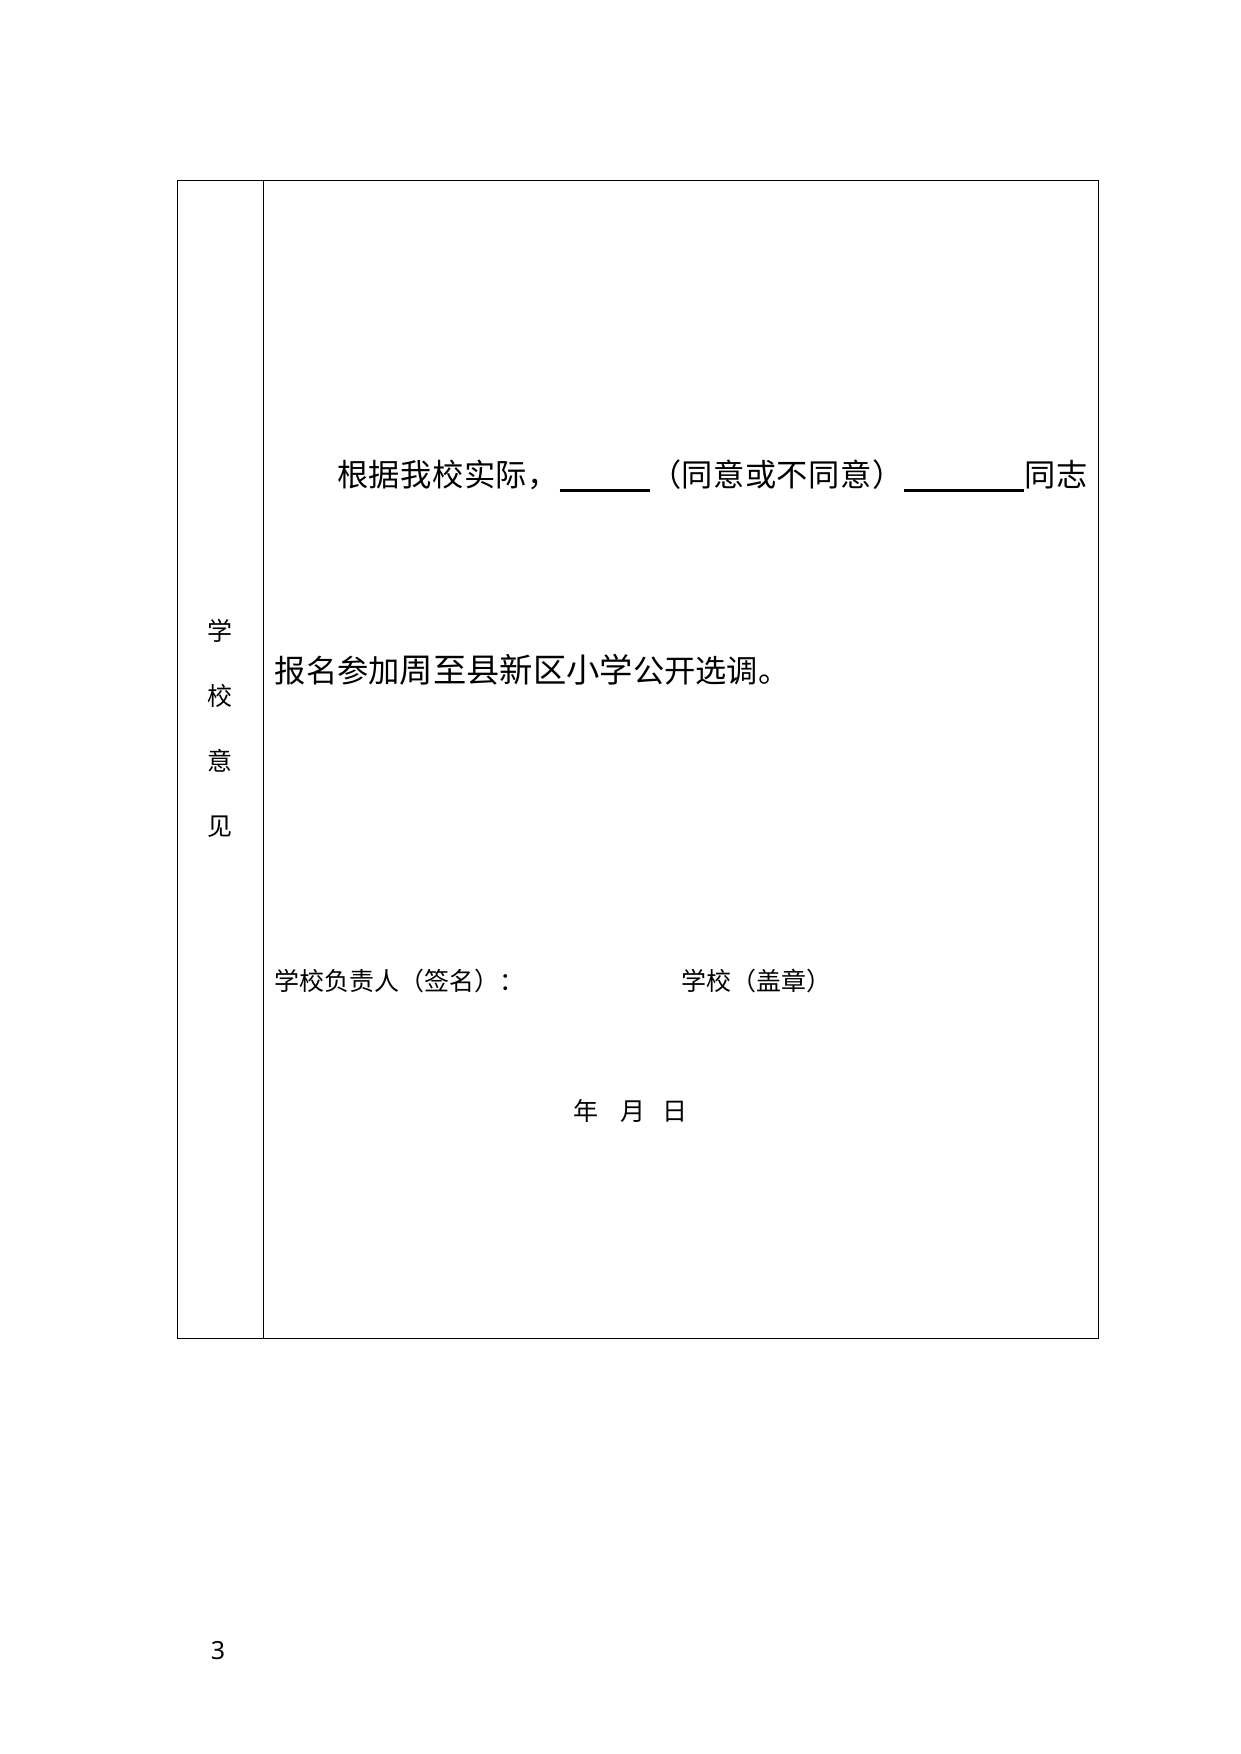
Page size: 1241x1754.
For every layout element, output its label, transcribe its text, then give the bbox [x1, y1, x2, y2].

table_cell 学 校 意 见 [178, 181, 263, 1337]
table_cell 根据我校实际， （同意或不同意） 同志报名参加周至县新区小学公开选调。 学校负责人（签名）： 学校（盖章） 年 月 日 [264, 181, 1098, 1337]
